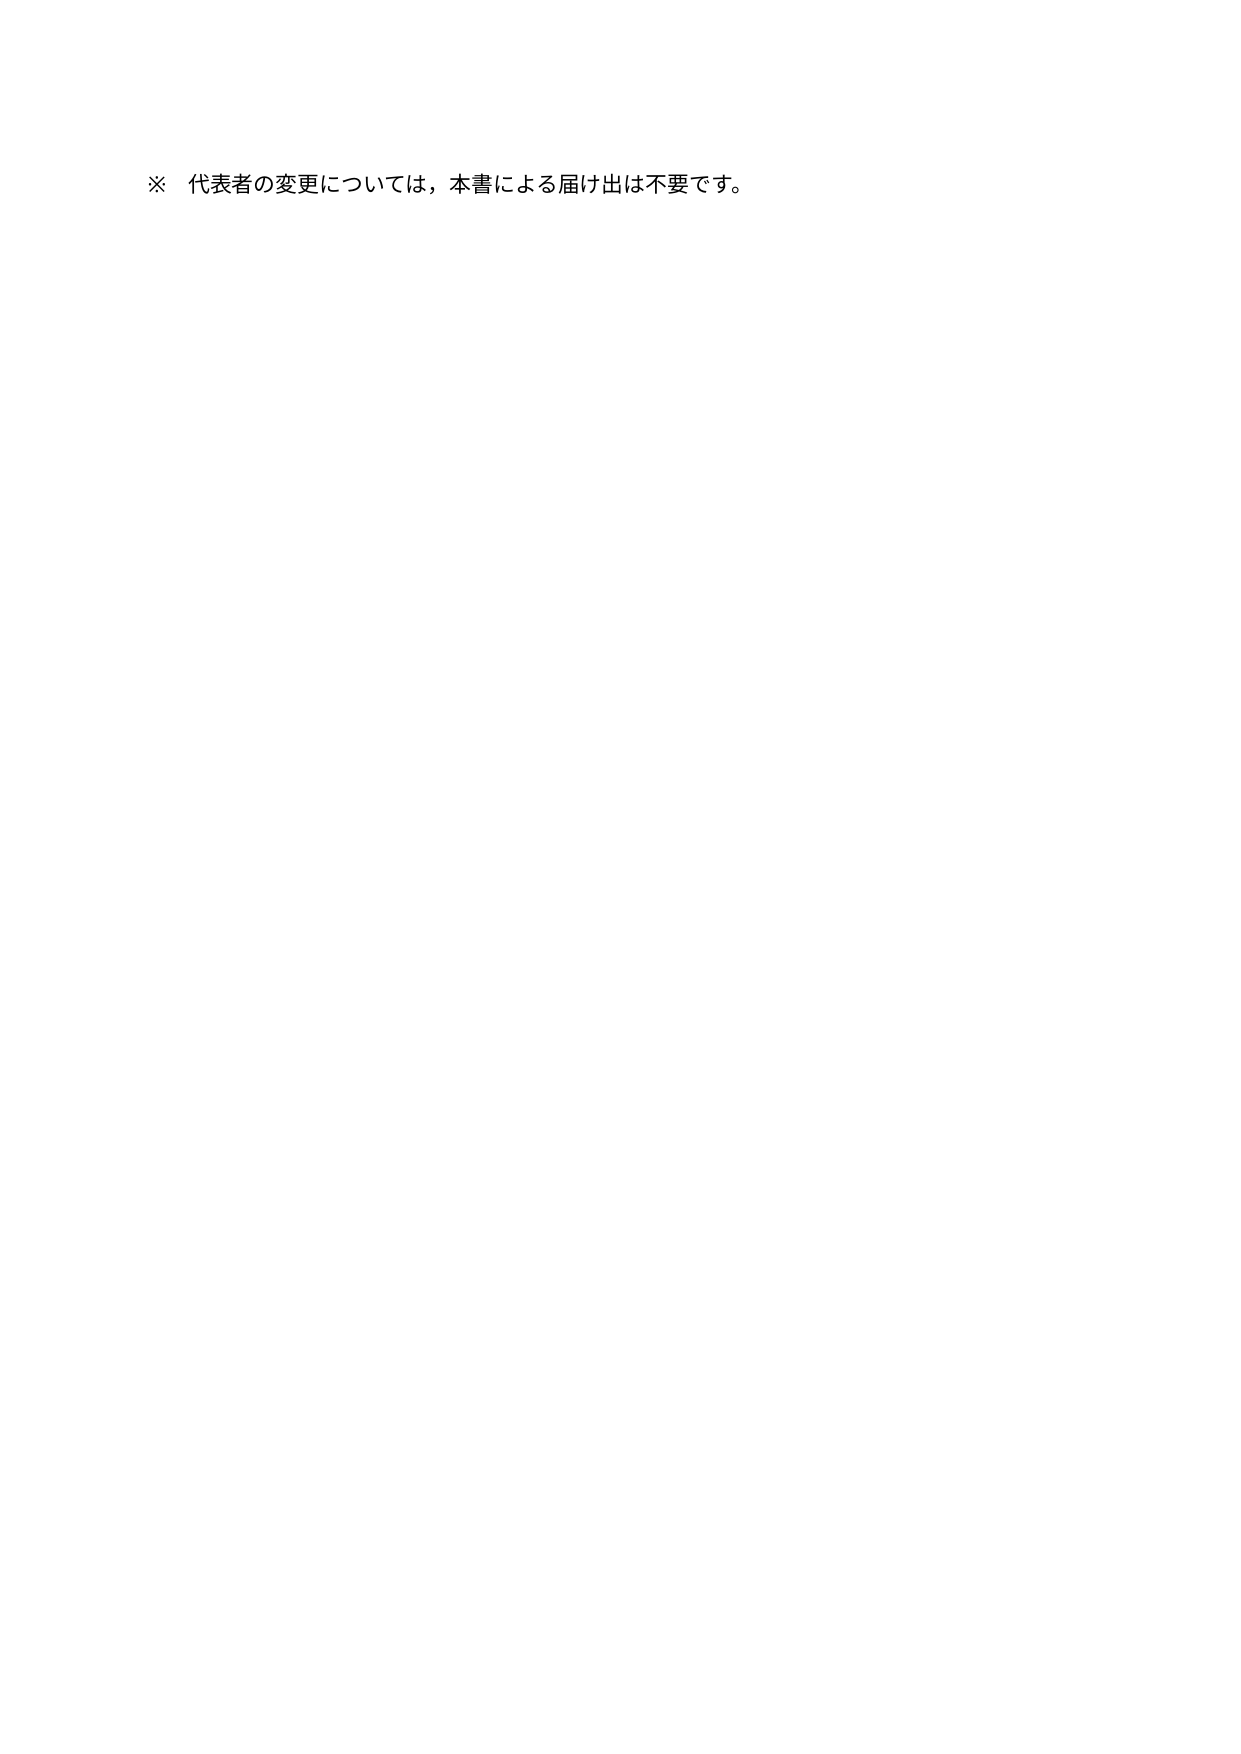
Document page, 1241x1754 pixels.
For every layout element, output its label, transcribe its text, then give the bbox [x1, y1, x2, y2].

text ※ 代表者の変更については，本書による届け出は不要です。 [148, 164, 1092, 202]
